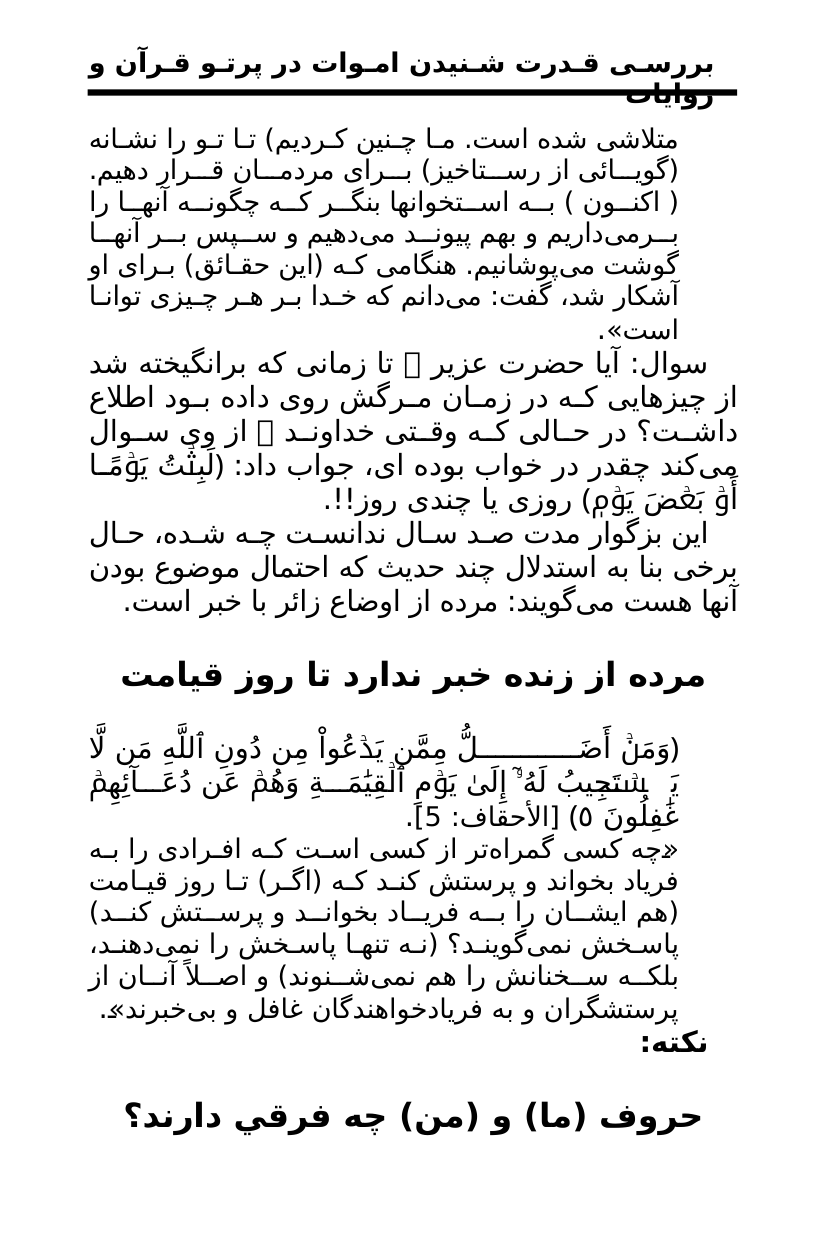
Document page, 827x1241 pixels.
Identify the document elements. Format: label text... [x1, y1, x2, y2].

text مرده از زنده خبر ندارد تا روز قيامت [89, 655, 738, 694]
text سوال: آیا حضرت عزیر تا زمانی كه برانگیخته شد از چیزهایی كه در زمان مرگش روی داده بود اطلاع داشت؟ در حالی كه وقتی خداوند از وی سوال می‌كند چقدر در خواب بوده ای، جواب داد: ﴿لَبِثۡتُ يَوۡمًا أَوۡ بَعۡضَ يَوۡمٖ﴾ روزی یا چندی روز!!. [89, 346, 738, 516]
text نكته: [89, 1025, 738, 1059]
text ‏﴿وَمَنۡ أَضَلُّ مِمَّن يَدۡعُواْ مِن دُونِ ٱللَّهِ مَن لَّا يَسۡتَجِيبُ لَهُۥٓ إِلَىٰ يَوۡمِ ٱلۡقِيَٰمَةِ وَهُمۡ عَن دُعَآئِهِمۡ غَٰفِلُونَ ٥﴾ [الأحقاف: 5]. [89, 732, 679, 834]
text «چه كسی گمراه‌تر از كسی است كه افرادی را به فریاد بخواند و پرستش كند كه (اگر) تا روز قیامت (هم ایشان را به فریاد بخواند و پرستش كند) پاسخش نمی‌گویند؟ (نه تنها پاسخش را نمی‌دهند، بلكه سخنانش را هم نمی‌شنوند) و اصلاً آنان از پرستشگران و به فریادخواهندگان غافل و بی‌خبرند». ‏ [89, 834, 679, 1025]
text این بزگوار مدت صد سال ندانست چه شده، حال برخی بنا به استدلال چند حدیث كه احتمال موضوع بودن آنها هست می‌گویند: مرده از اوضاع زائر با خبر است. [89, 516, 738, 618]
text حروف (ما) و (من) چه فرقي دارند؟ [89, 1097, 738, 1136]
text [89, 123, 679, 346]
